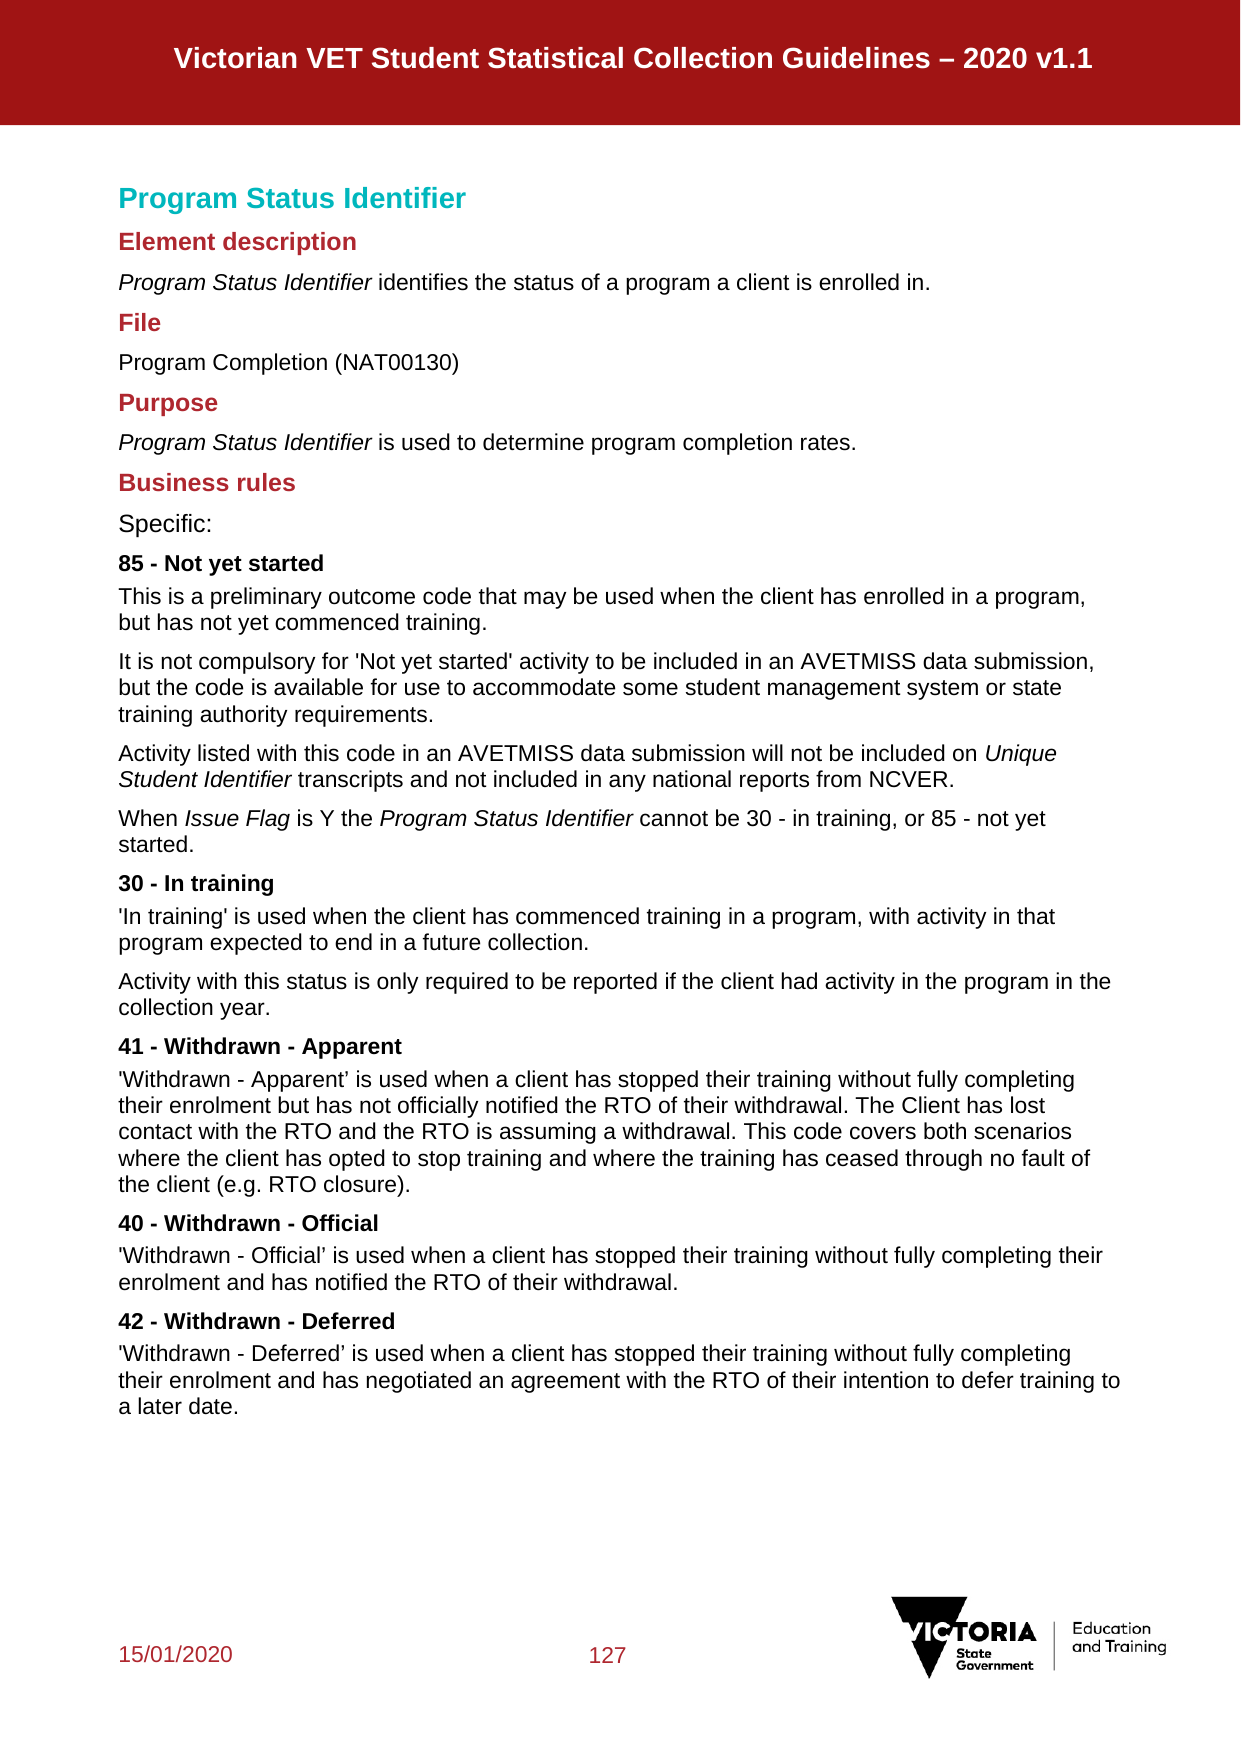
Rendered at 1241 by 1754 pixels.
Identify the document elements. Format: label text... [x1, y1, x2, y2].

text 'In training' is used when the client has commenced training in a program, with activity in that program expected to end in a future collection. [118, 903, 1122, 955]
text It is not compulsory for 'Not yet started' activity to be included in an AVETMISS data submission, but the code is available for use to accommodate some student management system or state training authority requirements. [118, 648, 1122, 727]
subtitle File [118, 307, 1122, 336]
subtitle Purpose [118, 388, 1122, 416]
text 42 - Withdrawn - Deferred [118, 1308, 1122, 1334]
text When Issue Flag is Y the Program Status Identifier cannot be 30 - in training, or 85 - not yet started. [118, 805, 1122, 857]
text 'Withdrawn - Apparent’ is used when a client has stopped their training without fully completing their enrolment but has not officially notified the RTO of their withdrawal. The Client has lost contact with the RTO and the RTO is assuming a withdrawal. This code covers both scenarios where the client has opted to stop training and where the training has ceased through no fault of the client (e.g. RTO closure). [118, 1066, 1122, 1197]
text Activity with this status is only required to be reported if the client had activity in the program in the collection year. [118, 968, 1122, 1021]
text Program Status Identifier identifies the status of a program a client is enrolled in. [118, 269, 1122, 295]
text 40 - Withdrawn - Official [118, 1210, 1122, 1236]
text Program Status Identifier is used to determine program completion rates. [118, 429, 1122, 455]
text Activity listed with this code in an AVETMISS data submission will not be included on Unique Student Identifier transcripts and not included in any national reports from NCVER. [118, 739, 1122, 792]
text This is a preliminary outcome code that may be used when the client has enrolled in a program, but has not yet commenced training. [118, 583, 1122, 636]
picture [0, 126, 1241, 1754]
text Program Completion (NAT00130) [118, 349, 1122, 375]
text 'Withdrawn - Official’ is used when a client has stopped their training without fully completing their enrolment and has notified the RTO of their withdrawal. [118, 1242, 1122, 1295]
subtitle Element description [118, 227, 1122, 256]
text 41 - Withdrawn - Apparent [118, 1033, 1122, 1059]
text 'Withdrawn - Deferred’ is used when a client has stopped their training without fully completing their enrolment and has negotiated an agreement with the RTO of their intention to defer training to a later date. [118, 1340, 1122, 1419]
text 30 - In training [118, 870, 1122, 896]
subtitle Business rules [118, 468, 1122, 496]
subtitle Specific: [118, 509, 1122, 538]
text 85 - Not yet started [118, 550, 1122, 577]
subtitle Program Status Identifier [118, 181, 1122, 215]
